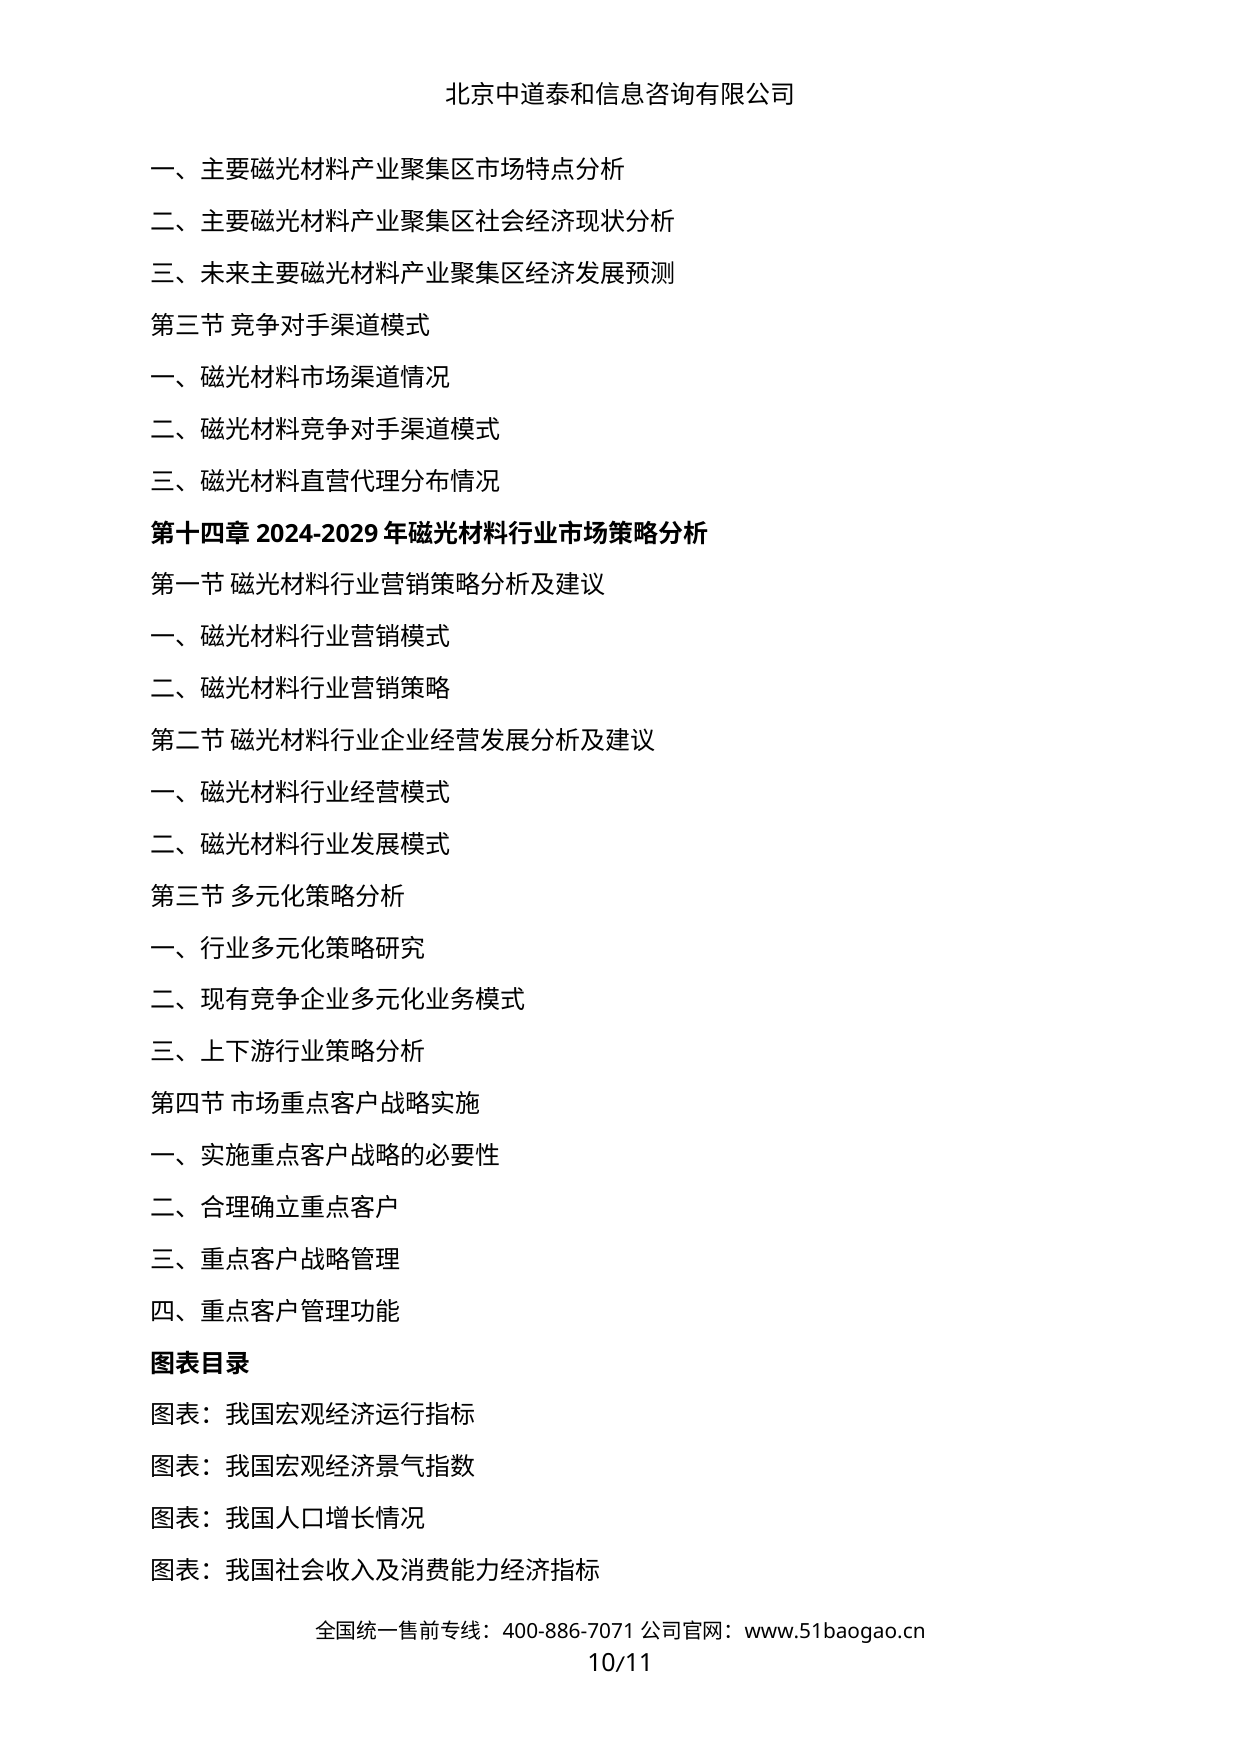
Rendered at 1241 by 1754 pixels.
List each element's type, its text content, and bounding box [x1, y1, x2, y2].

text 二、主要磁光材料产业聚集区社会经济现状分析 [150, 202, 1090, 238]
text 第一节 磁光材料行业营销策略分析及建议 [150, 565, 1090, 601]
text 三、磁光材料直营代理分布情况 [150, 461, 1090, 497]
text 二、磁光材料行业发展模式 [150, 824, 1090, 861]
text 第三节 多元化策略分析 [150, 876, 1090, 912]
text 第二节 磁光材料行业企业经营发展分析及建议 [150, 721, 1090, 757]
text 图表：我国宏观经济运行指标 [150, 1395, 1090, 1431]
text 二、合理确立重点客户 [150, 1187, 1090, 1224]
text 一、主要磁光材料产业聚集区市场特点分析 [150, 150, 1090, 186]
text 图表：我国人口增长情况 [150, 1499, 1090, 1535]
text 四、重点客户管理功能 [150, 1291, 1090, 1327]
text 三、重点客户战略管理 [150, 1239, 1090, 1276]
text 三、未来主要磁光材料产业聚集区经济发展预测 [150, 254, 1090, 290]
text 三、上下游行业策略分析 [150, 1032, 1090, 1068]
text 二、磁光材料行业营销策略 [150, 669, 1090, 705]
text 一、磁光材料行业营销模式 [150, 617, 1090, 653]
text 第三节 竞争对手渠道模式 [150, 306, 1090, 342]
text 第四节 市场重点客户战略实施 [150, 1084, 1090, 1120]
text 图表目录 [150, 1343, 1090, 1379]
text 图表：我国社会收入及消费能力经济指标 [150, 1551, 1090, 1587]
text 一、磁光材料市场渠道情况 [150, 357, 1090, 394]
text 二、现有竞争企业多元化业务模式 [150, 980, 1090, 1016]
text 二、磁光材料竞争对手渠道模式 [150, 409, 1090, 446]
text 图表：我国宏观经济景气指数 [150, 1447, 1090, 1483]
text 一、行业多元化策略研究 [150, 928, 1090, 964]
text 一、实施重点客户战略的必要性 [150, 1136, 1090, 1172]
text 第十四章 2024-2029年磁光材料行业市场策略分析 [150, 513, 1090, 549]
text 一、磁光材料行业经营模式 [150, 772, 1090, 809]
